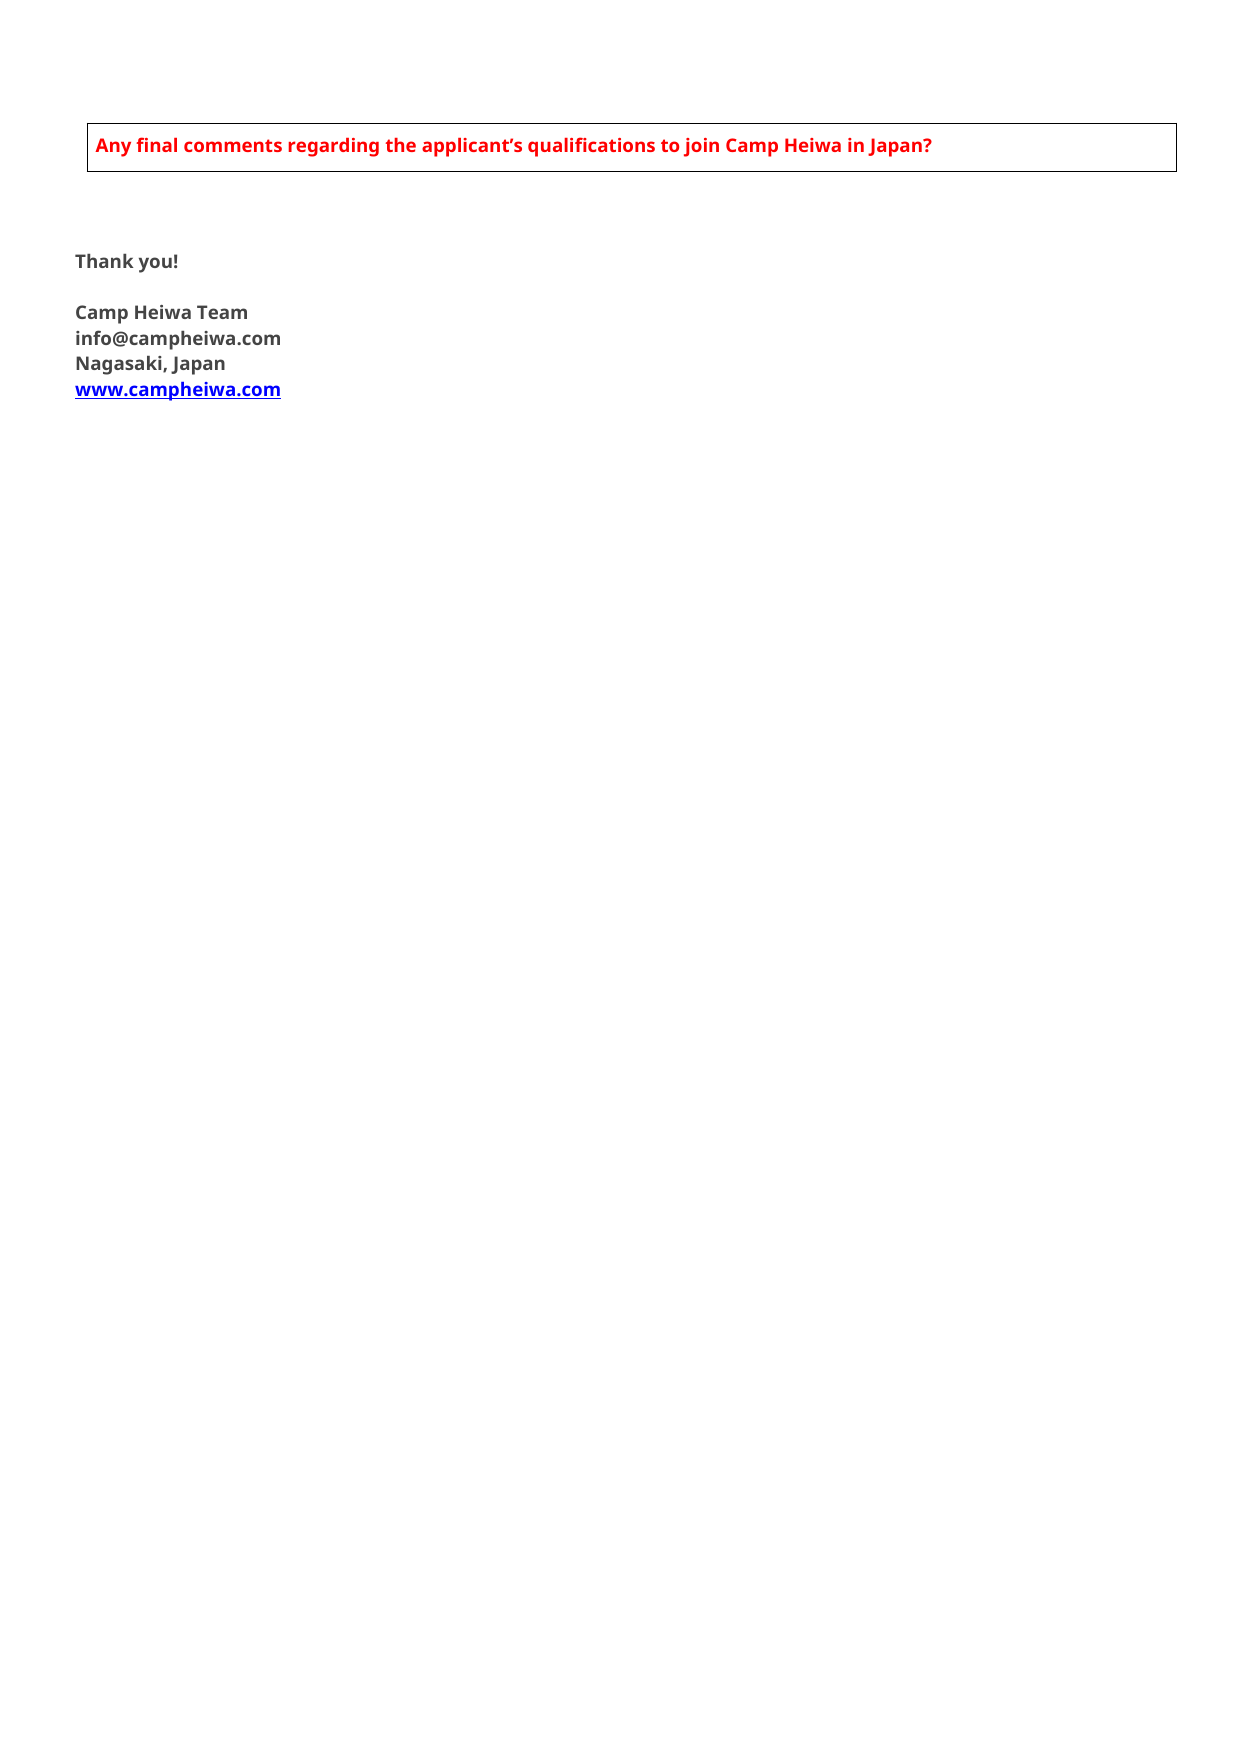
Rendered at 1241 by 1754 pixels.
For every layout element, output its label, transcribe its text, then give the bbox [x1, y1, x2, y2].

text Camp Heiwa Team [75, 299, 1165, 325]
text Nagasaki, Japan [75, 350, 1165, 376]
text Thank you! [75, 248, 1165, 274]
table_cell Any final comments regarding the applicant’s qualifications to join Camp Heiwa in Japan? [88, 124, 1176, 171]
text www.campheiwa.com [75, 376, 1165, 401]
text info@campheiwa.com [75, 325, 1165, 350]
